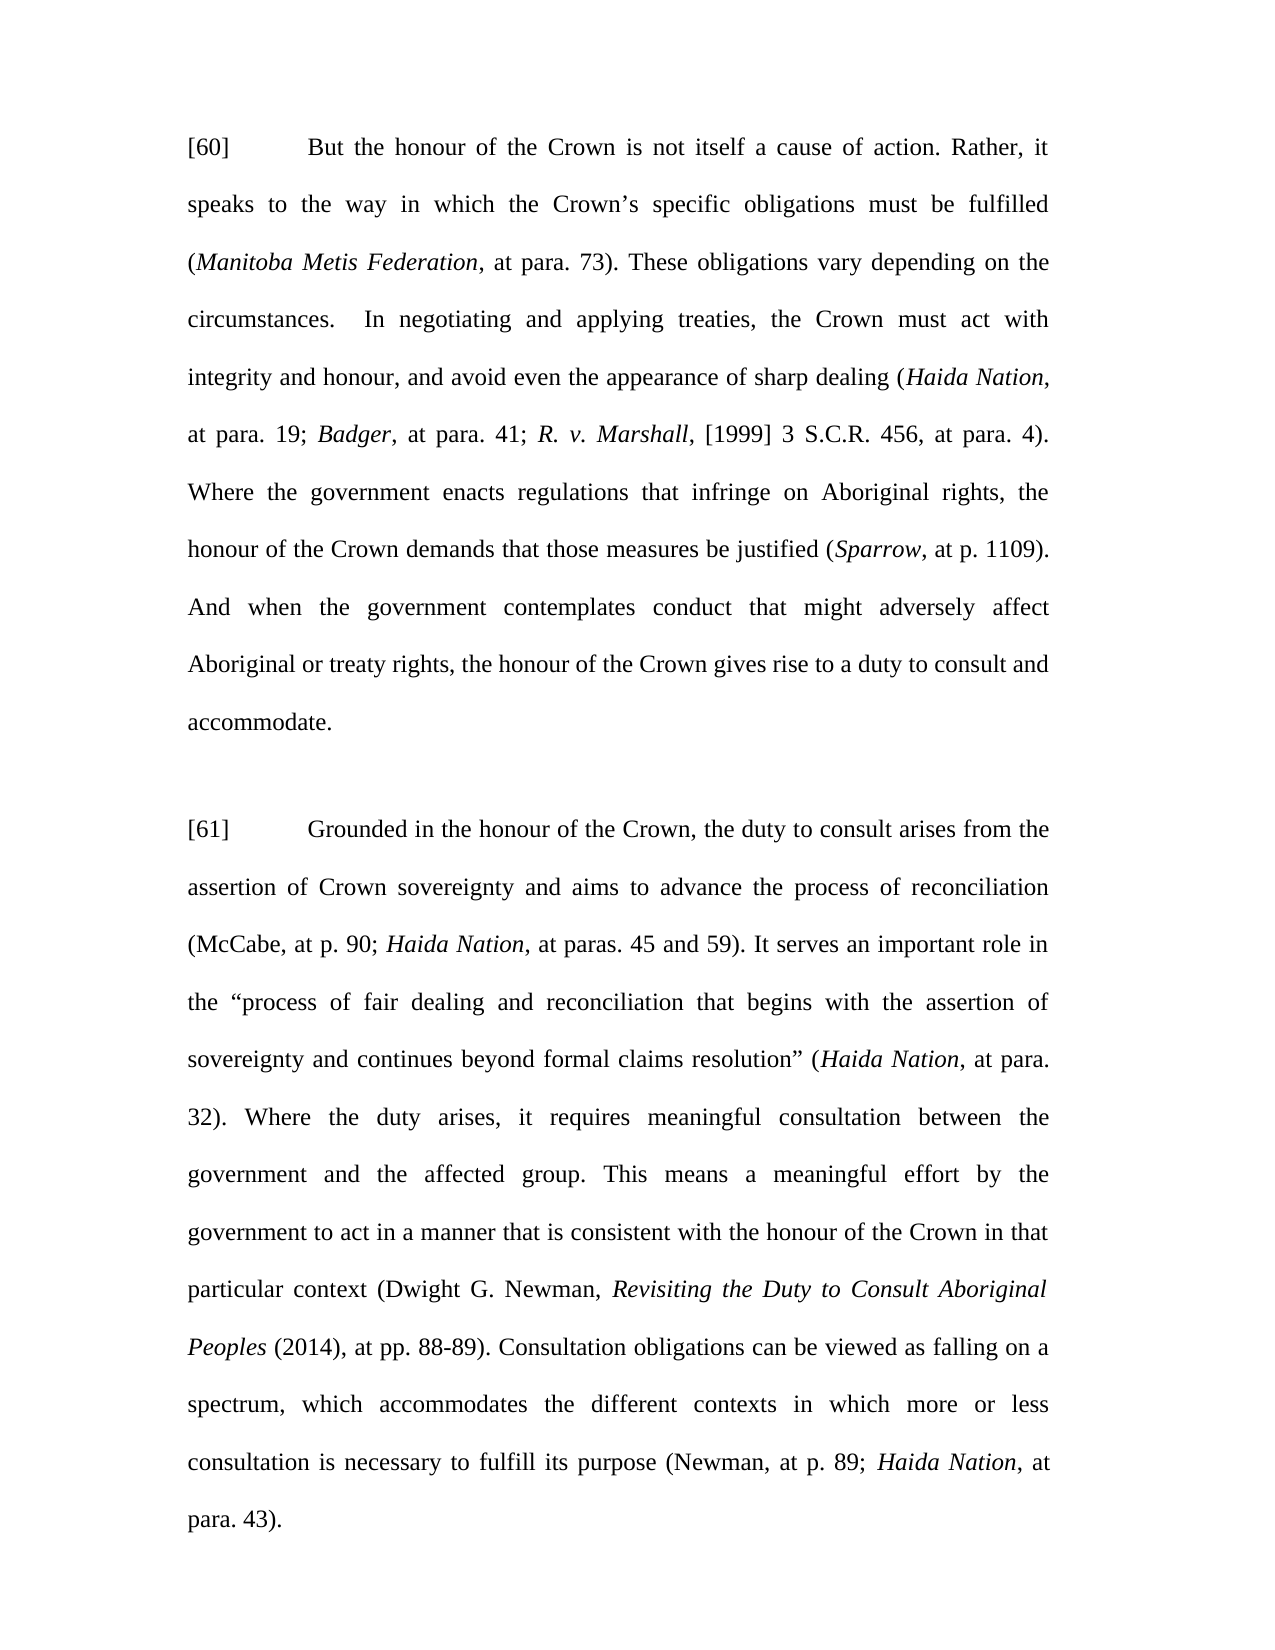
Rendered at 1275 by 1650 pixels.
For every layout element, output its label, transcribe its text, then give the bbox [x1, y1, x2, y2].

text Grounded in the honour of the Crown, the duty to consult arises from the assertion of Crown sovereignty and aims to advance the process of reconciliation (McCabe, at p. 90; Haida Nation, at paras. 45 and 59). It serves an important role in the “process of fair dealing and reconciliation that begins with the assertion of sovereignty and continues beyond formal claims resolution” (Haida Nation, at para. 32). Where the duty arises, it requires meaningful consultation between the government and the affected group. This means a meaningful effort by the government to act in a manner that is consistent with the honour of the Crown in that particular context (Dwight G. Newman, Revisiting the Duty to Consult Aboriginal Peoples (2014), at pp. 88-89). Consultation obligations can be viewed as falling on a spectrum, which accommodates the different contexts in which more or less consultation is necessary to fulfill its purpose (Newman, at p. 89; Haida Nation, at para. 43). [187, 814, 1050, 1533]
text But the honour of the Crown is not itself a cause of action. Rather, it speaks to the way in which the Crown’s specific obligations must be fulfilled (Manitoba Metis Federation, at para. 73). These obligations vary depending on the circumstances. In negotiating and applying treaties, the Crown must act with integrity and honour, and avoid even the appearance of sharp dealing (Haida Nation, at para. 19; Badger, at para. 41; R. v. Marshall, [1999] 3 S.C.R. 456, at para. 4). Where the government enacts regulations that infringe on Aboriginal rights, the honour of the Crown demands that those measures be justified (Sparrow, at p. 1109). And when the government contemplates conduct that might adversely affect Aboriginal or treaty rights, the honour of the Crown gives rise to a duty to consult and accommodate. [187, 132, 1050, 736]
